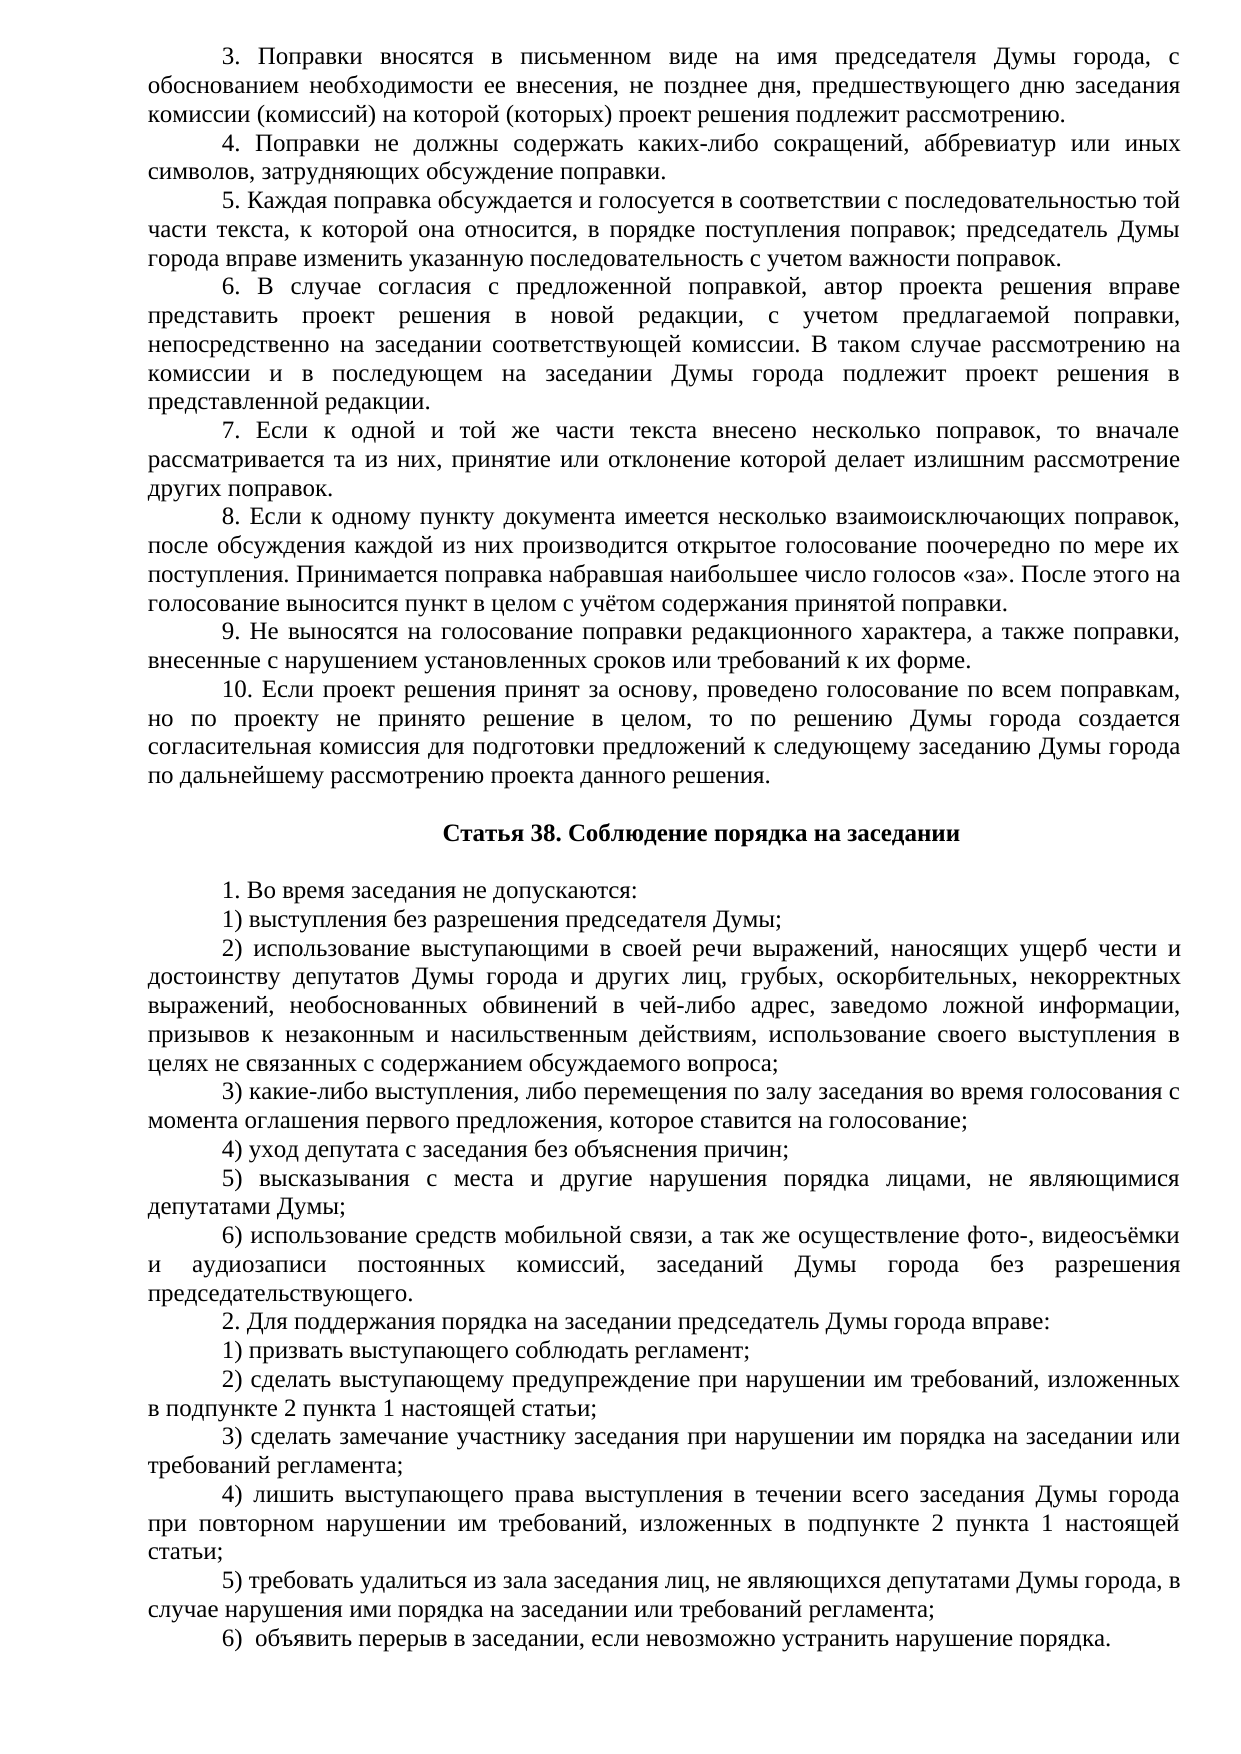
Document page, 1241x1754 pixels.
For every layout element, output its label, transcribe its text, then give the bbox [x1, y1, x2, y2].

text 3) какие-либо выступления, либо перемещения по залу заседания во время голосования с момента оглашения первого предложения, которое ставится на голосование; [148, 1076, 1181, 1134]
text Статья 38. Соблюдение порядка на заседании [148, 818, 1181, 846]
text 3) сделать замечание участнику заседания при нарушении им порядка на заседании или требований регламента; [148, 1421, 1181, 1479]
text 7. Если к одной и той же части текста внесено несколько поправок, то вначале рассматривается та из них, принятие или отклонение которой делает излишним рассмотрение других поправок. [148, 415, 1181, 501]
text 2) сделать выступающему предупреждение при нарушении им требований, изложенных в подпункте 2 пункта 1 настоящей статьи; [148, 1364, 1181, 1421]
text 1) выступления без разрешения председателя Думы; [148, 904, 1181, 933]
text 1) призвать выступающего соблюдать регламент; [148, 1335, 1181, 1364]
text 1. Во время заседания не допускаются: [148, 875, 1181, 904]
text 6. В случае согласия с предложенной поправкой, автор проекта решения вправе представить проект решения в новой редакции, с учетом предлагаемой поправки, непосредственно на заседании соответствующей комиссии. В таком случае рассмотрению на комиссии и в последующем на заседании Думы города подлежит проект решения в представленной редакции. [148, 271, 1181, 415]
text 6) объявить перерыв в заседании, если невозможно устранить нарушение порядка. [148, 1623, 1181, 1651]
text 8. Если к одному пункту документа имеется несколько взаимоисключающих поправок, после обсуждения каждой из них производится открытое голосование поочередно по мере их поступления. Принимается поправка набравшая наибольшее число голосов «за». После этого на голосование выносится пункт в целом с учётом содержания принятой поправки. [148, 501, 1181, 616]
text 5) высказывания с места и другие нарушения порядка лицами, не являющимися депутатами Думы; [148, 1163, 1181, 1220]
text 2. Для поддержания порядка на заседании председатель Думы города вправе: [148, 1306, 1181, 1335]
text 3. Поправки вносятся в письменном виде на имя председателя Думы города, с обоснованием необходимости ее внесения, не позднее дня, предшествующего дню заседания комиссии (комиссий) на которой (которых) проект решения подлежит рассмотрению. [148, 41, 1181, 128]
text 5) требовать удалиться из зала заседания лиц, не являющихся депутатами Думы города, в случае нарушения ими порядка на заседании или требований регламента; [148, 1565, 1181, 1623]
text 5. Каждая поправка обсуждается и голосуется в соответствии с последовательностью той части текста, к которой она относится, в порядке поступления поправок; председатель Думы города вправе изменить указанную последовательность с учетом важности поправок. [148, 185, 1181, 271]
text 4) уход депутата с заседания без объяснения причин; [148, 1134, 1181, 1163]
text 9. Не выносятся на голосование поправки редакционного характера, а также поправки, внесенные с нарушением установленных сроков или требований к их форме. [148, 616, 1181, 674]
text 4) лишить выступающего права выступления в течении всего заседания Думы города при повторном нарушении им требований, изложенных в подпункте 2 пункта 1 настоящей статьи; [148, 1479, 1181, 1565]
text 2) использование выступающими в своей речи выражений, наносящих ущерб чести и достоинству депутатов Думы города и других лиц, грубых, оскорбительных, некорректных выражений, необоснованных обвинений в чей-либо адрес, заведомо ложной информации, призывов к незаконным и насильственным действиям, использование своего выступления в целях не связанных с содержанием обсуждаемого вопроса; [148, 933, 1181, 1076]
text 10. Если проект решения принят за основу, проведено голосование по всем поправкам, но по проекту не принято решение в целом, то по решению Думы города создается согласительная комиссия для подготовки предложений к следующему заседанию Думы города по дальнейшему рассмотрению проекта данного решения. [148, 674, 1181, 789]
text 4. Поправки не должны содержать каких-либо сокращений, аббревиатур или иных символов, затрудняющих обсуждение поправки. [148, 128, 1181, 185]
text 6) использование средств мобильной связи, а так же осуществление фото-, видеосъёмки и аудиозаписи постоянных комиссий, заседаний Думы города без разрешения председательствующего. [148, 1220, 1181, 1306]
